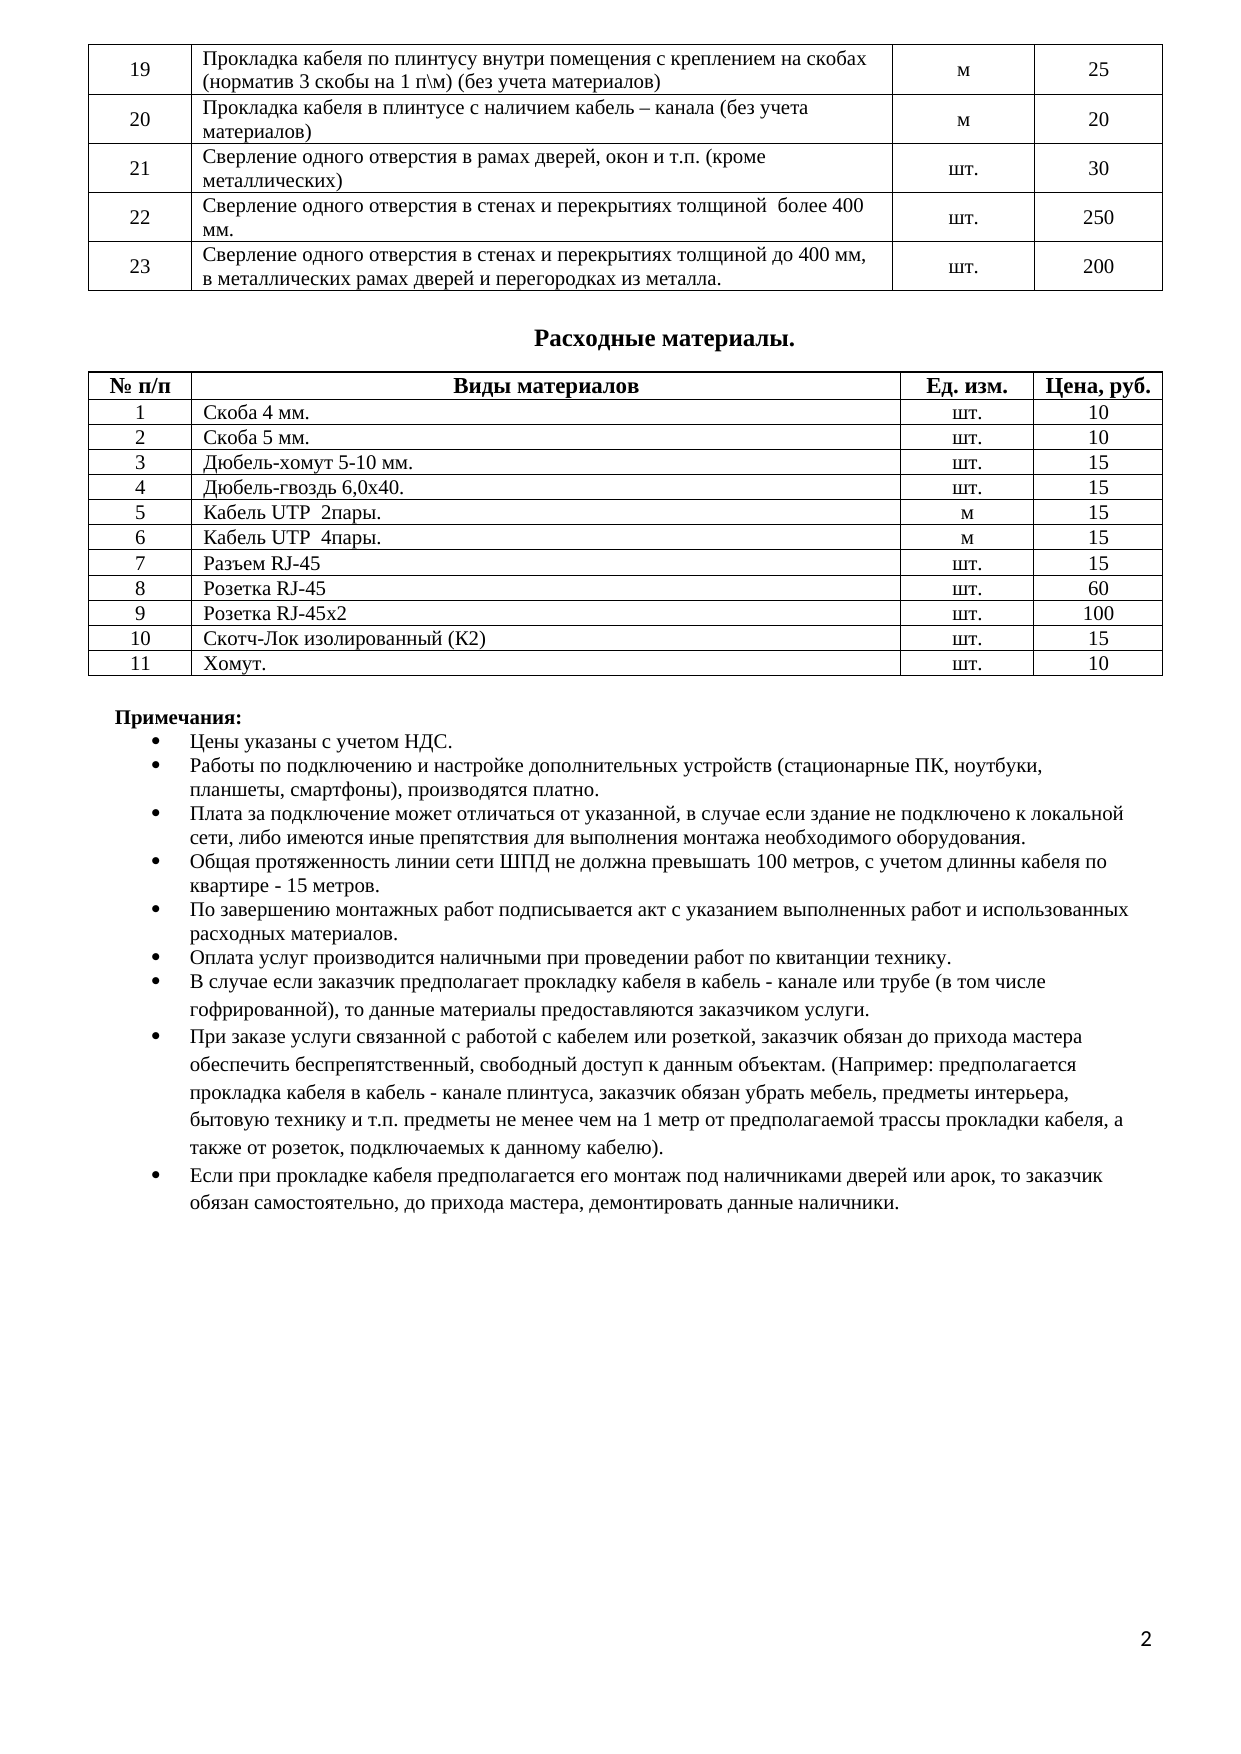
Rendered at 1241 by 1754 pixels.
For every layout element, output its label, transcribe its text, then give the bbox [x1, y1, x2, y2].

table_cell Прокладка кабеля в плинтусе с наличием кабель – канала (без учета материалов) [192, 95, 892, 143]
table_cell 15 [1034, 450, 1162, 474]
text Расходные материалы. [177, 323, 1152, 352]
table_cell шт. [901, 475, 1033, 499]
table_cell Скоба 5 мм. [192, 425, 900, 449]
table_cell Разъем RJ-45 [192, 550, 900, 574]
table_cell Сверление одного отверстия в стенах и перекрытиях толщиной более 400 мм. [192, 193, 892, 241]
table_cell Сверление одного отверстия в стенах и перекрытиях толщиной до 400 мм, в металлических рамах дверей и перегородках из металла. [192, 242, 892, 290]
table_cell 22 [89, 193, 191, 241]
table_cell 5 [89, 500, 191, 524]
table_cell 2 [89, 425, 191, 449]
table_cell м [893, 95, 1034, 143]
table_cell 4 [89, 475, 191, 499]
table_cell 1 [89, 400, 191, 424]
table_header Ед. изм. [901, 373, 1033, 399]
table_cell 100 [1034, 601, 1162, 625]
table_cell Кабель UTP 4пары. [192, 525, 900, 549]
table_cell 15 [1034, 475, 1162, 499]
table_cell 10 [1034, 400, 1162, 424]
table_cell 25 [1035, 45, 1162, 93]
table_cell 7 [89, 550, 191, 574]
table_cell 21 [89, 144, 191, 192]
table_cell 20 [89, 95, 191, 143]
table_cell Цены указаны с учетом НДС. Работы по подключению и настройке дополнительных устройств (стационарные ПК, ноутбуки, планшеты, смартфоны), производятся платно. Плата за подключение может отличаться от указанной, в случае если здание не подключено к локальной сети, либо имеются иные препятствия для выполнения монтажа необходимого оборудования. Общая протяженность линии сети ШПД не должна превышать 100 метров, с учетом длинны кабеля по квартире - 15 метров. По завершению монтажных работ подписывается акт с указанием выполненных работ и использованных расходных материалов. Оплата услуг производится наличными при проведении работ по квитанции технику. В случае если заказчик предполагает прокладку кабеля в кабель - канале или трубе (в том числе гофрированной), то данные материалы предоставляются заказчиком услуги. При заказе услуги связанной с работой с кабелем или розеткой, заказчик обязан до прихода мастера обеспечить беспрепятственный, свободный доступ к данным объектам. (Например: предполагается прокладка кабеля в кабель - канале плинтуса, заказчик обязан убрать мебель, предметы интерьера, бытовую технику и т.п. предметы не менее чем на 1 метр от предполагаемой трассы прокладки кабеля, а также от розеток, подключаемых к данному кабелю). Если при прокладке кабеля предполагается его монтаж под наличниками дверей или арок, то заказчик обязан самостоятельно, до прихода мастера, демонтировать данные наличники. [103, 729, 1152, 1267]
table_header Примечания: [103, 676, 901, 729]
table_cell 15 [1034, 525, 1162, 549]
table_cell Кабель UTP 2пары. [192, 500, 900, 524]
table_cell Розетка RJ-45 [192, 576, 900, 599]
table_cell Дюбель-гвоздь 6,0х40. [192, 475, 900, 499]
table_cell Розетка RJ-45x2 [192, 601, 900, 625]
table_cell Сверление одного отверстия в рамах дверей, окон и т.п. (кроме металлических) [192, 144, 892, 192]
table_cell 23 [89, 242, 191, 290]
table_cell шт. [893, 193, 1034, 241]
table_cell Прокладка кабеля по плинтусу внутри помещения с креплением на скобах (норматив 3 скобы на 1 п\м) (без учета материалов) [192, 45, 892, 93]
table_cell 60 [1034, 576, 1162, 599]
table_cell 11 [89, 651, 191, 675]
table_cell Скоба 4 мм. [192, 400, 900, 424]
table_cell 30 [1035, 144, 1162, 192]
table_cell 8 [89, 576, 191, 599]
table_cell 6 [89, 525, 191, 549]
table_cell 3 [89, 450, 191, 474]
table_cell 15 [1034, 550, 1162, 574]
table_cell 15 [1034, 626, 1162, 650]
table_header № п/п [89, 373, 191, 399]
table_cell м [893, 45, 1034, 93]
table_cell 200 [1035, 242, 1162, 290]
table_header Цена, руб. [1034, 373, 1162, 399]
table_cell Дюбель-хомут 5-10 мм. [192, 450, 900, 474]
table_cell 9 [89, 601, 191, 625]
table_cell 250 [1035, 193, 1162, 241]
table_cell Скотч-Лок изолированный (К2) [192, 626, 900, 650]
table_cell 15 [1034, 500, 1162, 524]
table_cell шт. [893, 242, 1034, 290]
table_cell 10 [1034, 651, 1162, 675]
table_cell 20 [1035, 95, 1162, 143]
table_cell шт. [901, 651, 1033, 675]
table_cell 19 [89, 45, 191, 93]
table_cell 10 [89, 626, 191, 650]
table_cell шт. [901, 576, 1033, 599]
table_cell м [901, 500, 1033, 524]
table_cell м [901, 525, 1033, 549]
table_cell Хомут. [192, 651, 900, 675]
table_cell шт. [901, 450, 1033, 474]
table_cell шт. [901, 626, 1033, 650]
table_cell шт. [901, 601, 1033, 625]
table_cell шт. [893, 144, 1034, 192]
table_cell шт. [901, 400, 1033, 424]
table_cell 10 [1034, 425, 1162, 449]
table_header Виды материалов [192, 373, 900, 399]
table_cell шт. [901, 425, 1033, 449]
table_cell шт. [901, 550, 1033, 574]
